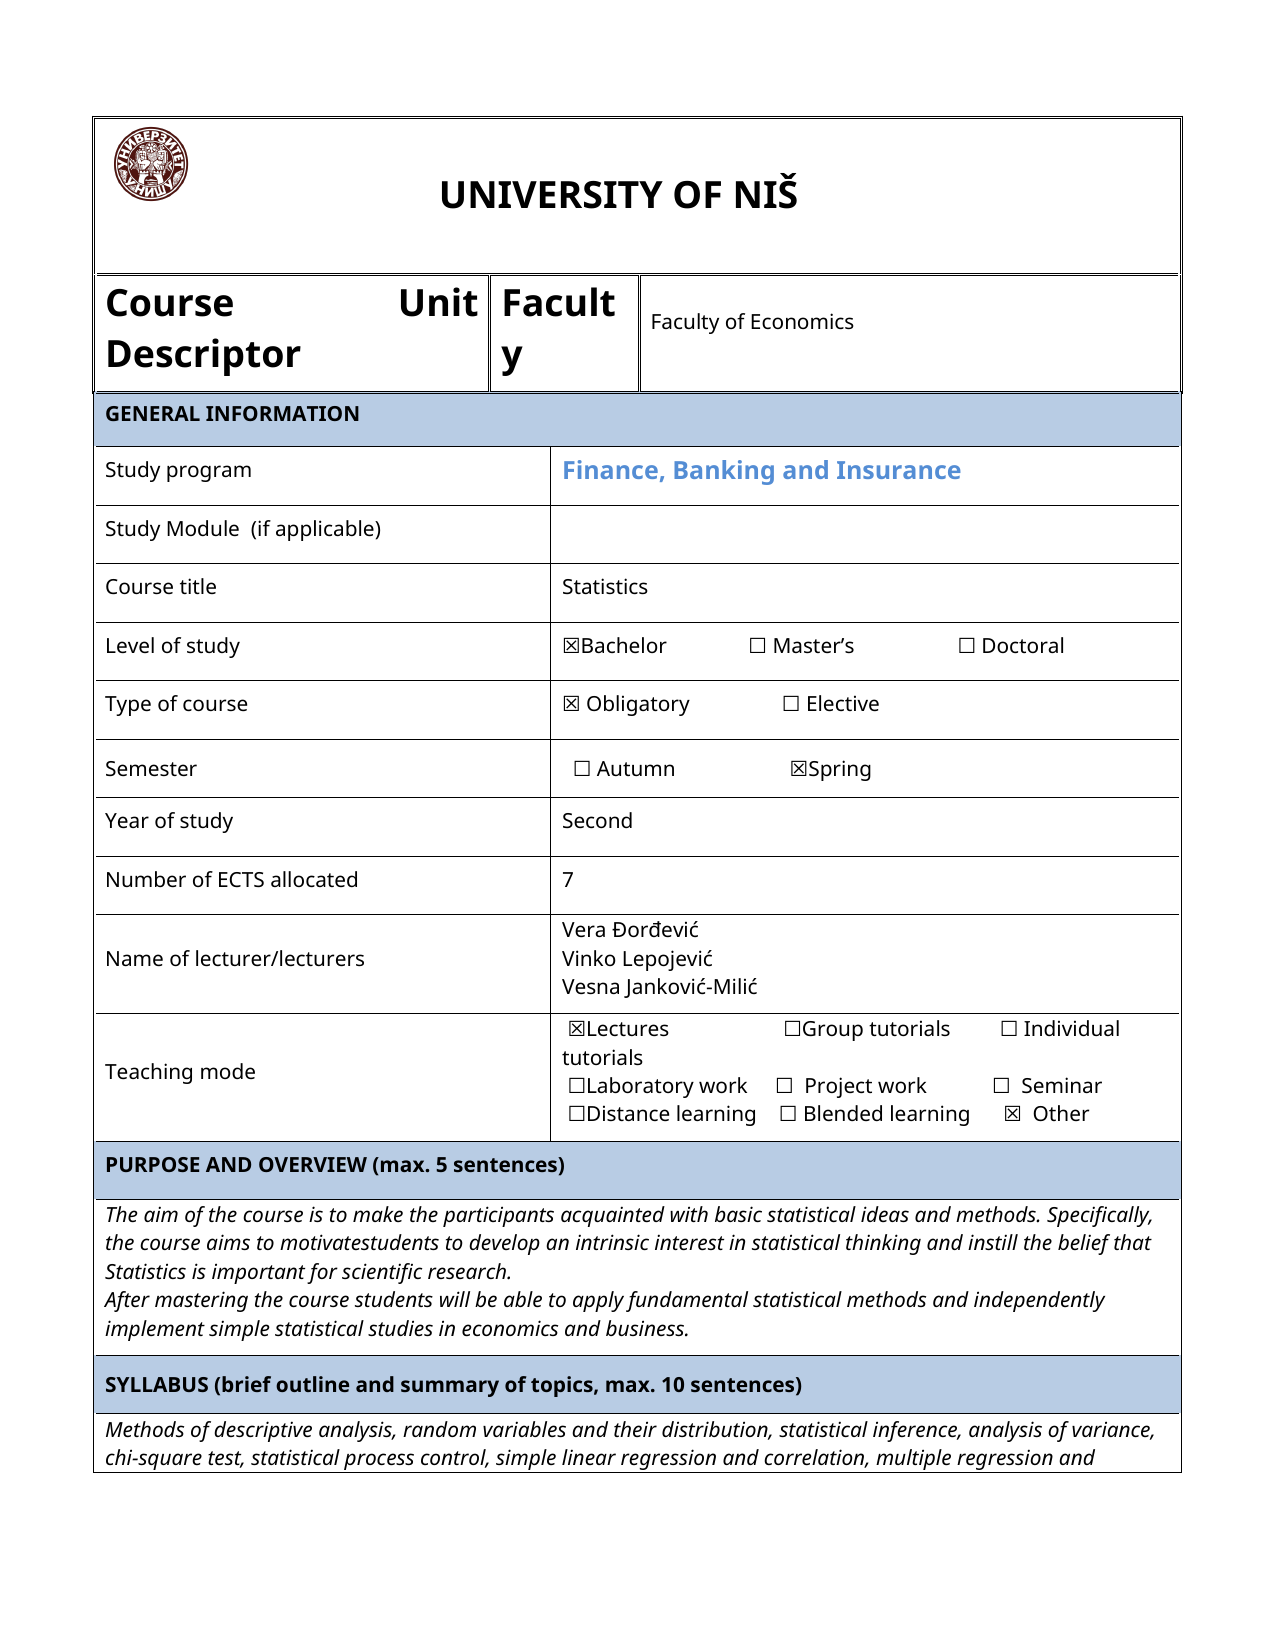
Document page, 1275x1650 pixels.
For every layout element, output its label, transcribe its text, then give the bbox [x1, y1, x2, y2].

table_cell Course Unit Descriptor [94, 273, 490, 391]
table_cell Name of lecturer/lecturers [94, 914, 550, 1013]
table_cell The aim of the course is to make the participants acquainted with basic statistical ideas and methods. Specifically, the course aims to motivatestudents to develop an intrinsic interest in statistical thinking and instill the belief that Statistics is important for scientific research. After mastering the course students will be able to apply fundamental statistical methods and independently implement simple statistical studies in economics and business. [94, 1199, 1181, 1355]
table_cell SYLLABUS (brief outline and summary of topics, max. 10 sentences) [94, 1355, 1181, 1413]
table_cell Study program [94, 446, 550, 504]
table_cell 7 [551, 856, 1181, 914]
table_cell Lectures Group tutorials Individual tutorials Laboratory work Project work Seminar Distance learning Blended learning Other [551, 1013, 1181, 1141]
table_header UNIVERSITY OF NIŠ [95, 119, 1180, 273]
table_cell Faculty of Economics [639, 273, 1181, 391]
table_cell Vera Đorđević Vinko Lepojević Vesna Janković-Milić [551, 914, 1181, 1013]
table_cell Course title [94, 563, 550, 622]
table_cell GENERAL INFORMATION [94, 391, 1181, 446]
table_cell Semester [94, 739, 550, 797]
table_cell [94, 1413, 1181, 1472]
table_cell Obligatory Elective [551, 680, 1181, 739]
table_cell Year of study [94, 797, 550, 856]
table_cell PURPOSE AND OVERVIEW (max. 5 sentences) [94, 1141, 1181, 1199]
table_cell Number of ECTS allocated [94, 856, 550, 914]
table_cell Finance, Banking and Insurance [551, 446, 1181, 504]
table_cell Faculty [491, 276, 638, 391]
table_cell Teaching mode [94, 1013, 550, 1141]
table_cell Second [551, 797, 1181, 856]
table_cell [551, 505, 1181, 563]
table_cell Level of study [94, 622, 550, 680]
table_cell Autumn Spring [551, 739, 1181, 797]
table_cell Type of course [94, 680, 550, 739]
table_cell Statistics [551, 563, 1181, 622]
table_cell Study Module (if applicable) [94, 505, 550, 563]
table_cell Bachelor Master’s Doctoral [551, 622, 1181, 680]
